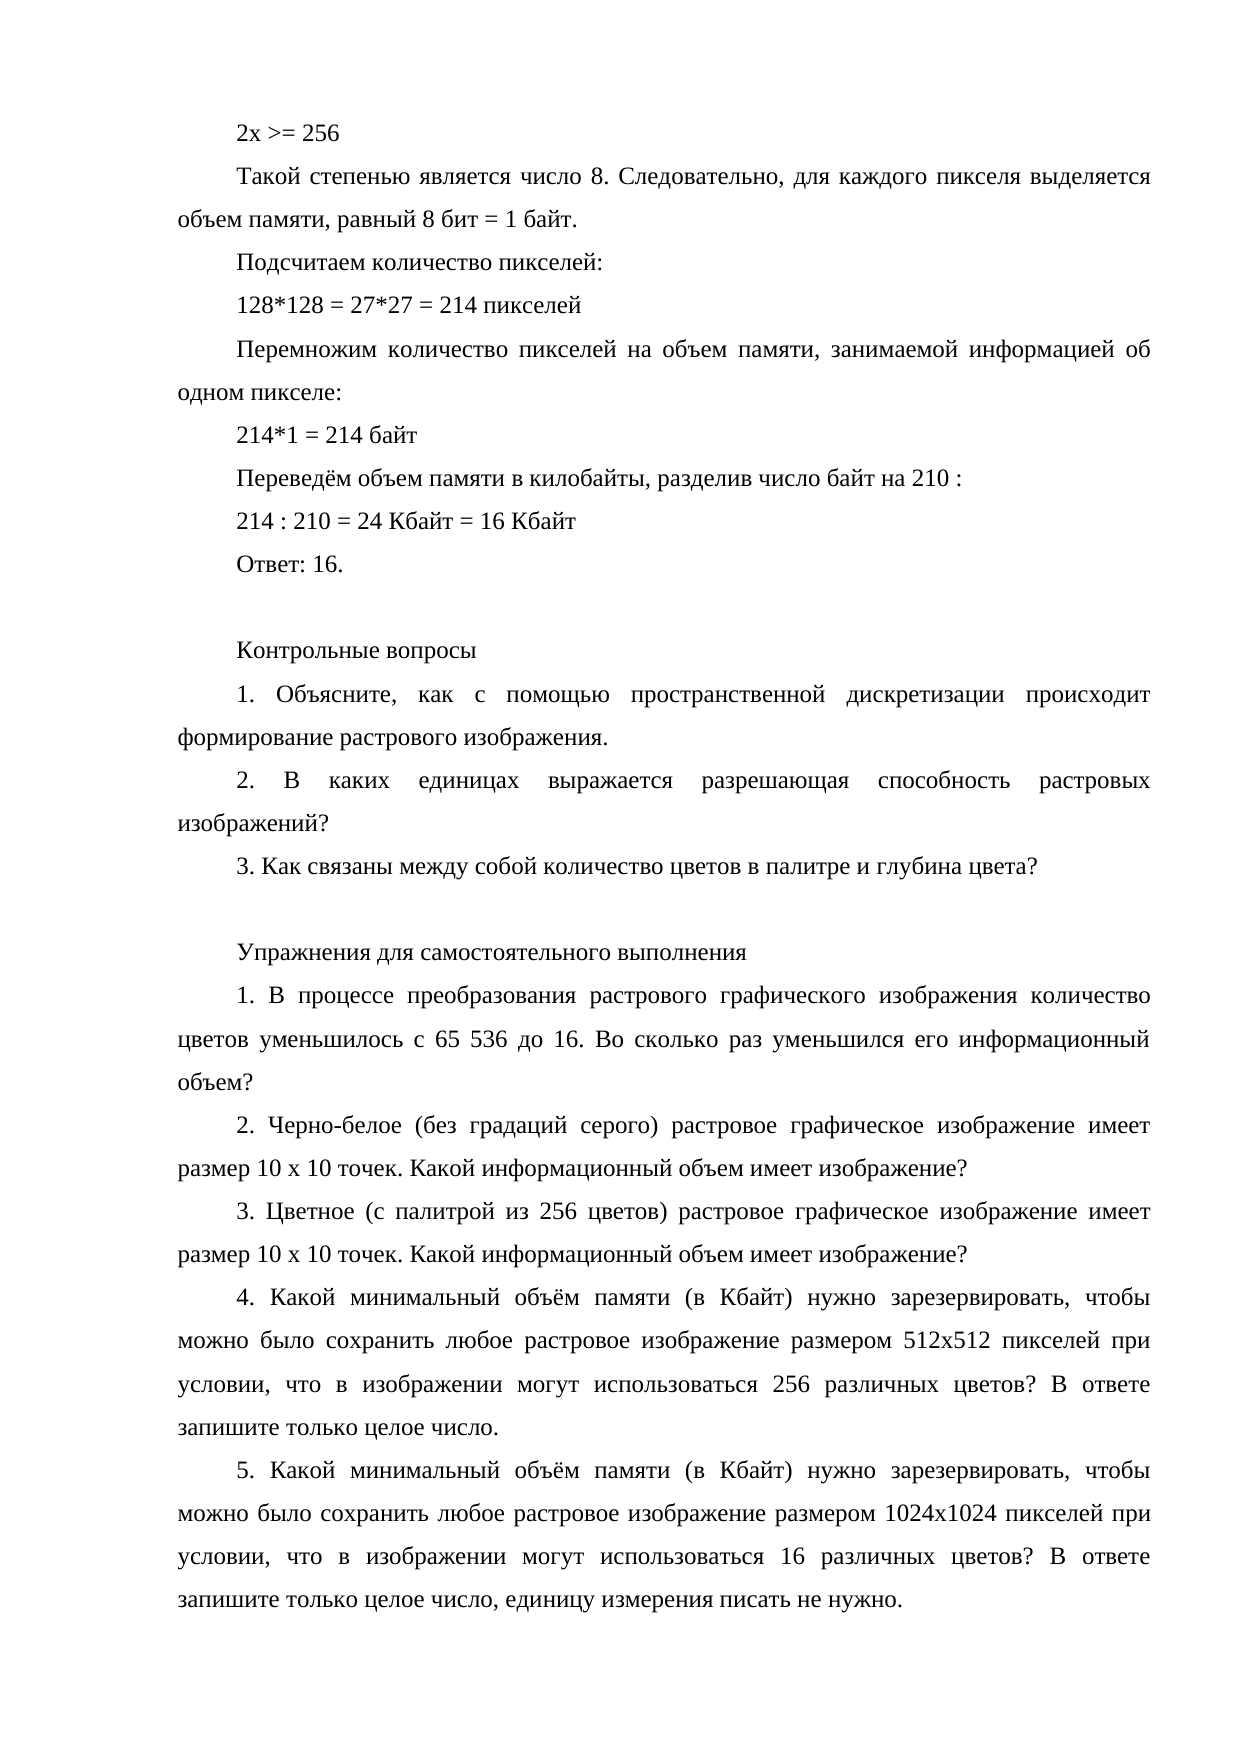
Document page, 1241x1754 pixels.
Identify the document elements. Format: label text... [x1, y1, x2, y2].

text 214*1 = 214 байт [177, 420, 1152, 449]
text 1. Объясните, как с помощью пространственной дискретизации происходит формирование растрового изображения. [177, 679, 1152, 751]
text Подсчитаем количество пикселей: [177, 247, 1152, 276]
text 214 : 210 = 24 Кбайт = 16 Кбайт [177, 506, 1152, 535]
text Контрольные вопросы [177, 636, 1152, 664]
text 2x >= 256 [177, 118, 1152, 147]
text 4. Какой минимальный объём памяти (в Кбайт) нужно зарезервировать, чтобы можно было сохранить любое растровое изображение размером 512x512 пикселей при условии, что в изображении могут использоваться 256 различных цветов? В ответе запишите только целое число. [177, 1282, 1152, 1441]
text 2. В каких единицах выражается разрешающая способность растровых изображений? [177, 765, 1152, 837]
text Такой степенью является число 8. Следовательно, для каждого пикселя выделяется объем памяти, равный 8 бит = 1 байт. [177, 161, 1152, 233]
text 5. Какой минимальный объём памяти (в Кбайт) нужно зарезервировать, чтобы можно было сохранить любое растровое изображение размером 1024x1024 пикселей при условии, что в изображении могут использоваться 16 различных цветов? В ответе запишите только целое число, единицу измерения писать не нужно. [177, 1455, 1152, 1613]
text 2. Черно-белое (без градаций серого) растровое графическое изображение имеет размер 10 х 10 точек. Какой информационный объем имеет изображение? [177, 1110, 1152, 1182]
text Переведём объем памяти в килобайты, разделив число байт на 210 : [177, 463, 1152, 492]
text 3. Цветное (с палитрой из 256 цветов) растровое графическое изображение имеет размер 10 х 10 точек. Какой информационный объем имеет изображение? [177, 1196, 1152, 1268]
text 1. В процессе преобразования растрового графического изображения количество цветов уменьшилось с 65 536 до 16. Во сколько раз уменьшился его информационный объем? [177, 981, 1152, 1096]
text 3. Как связаны между собой количество цветов в палитре и глубина цвета? [177, 851, 1152, 880]
text Перемножим количество пикселей на объем памяти, занимаемой информацией об одном пикселе: [177, 334, 1152, 406]
text Ответ: 16. [177, 549, 1152, 578]
text 128*128 = 27*27 = 214 пикселей [177, 291, 1152, 319]
text Упражнения для самостоятельного выполнения [177, 937, 1152, 966]
